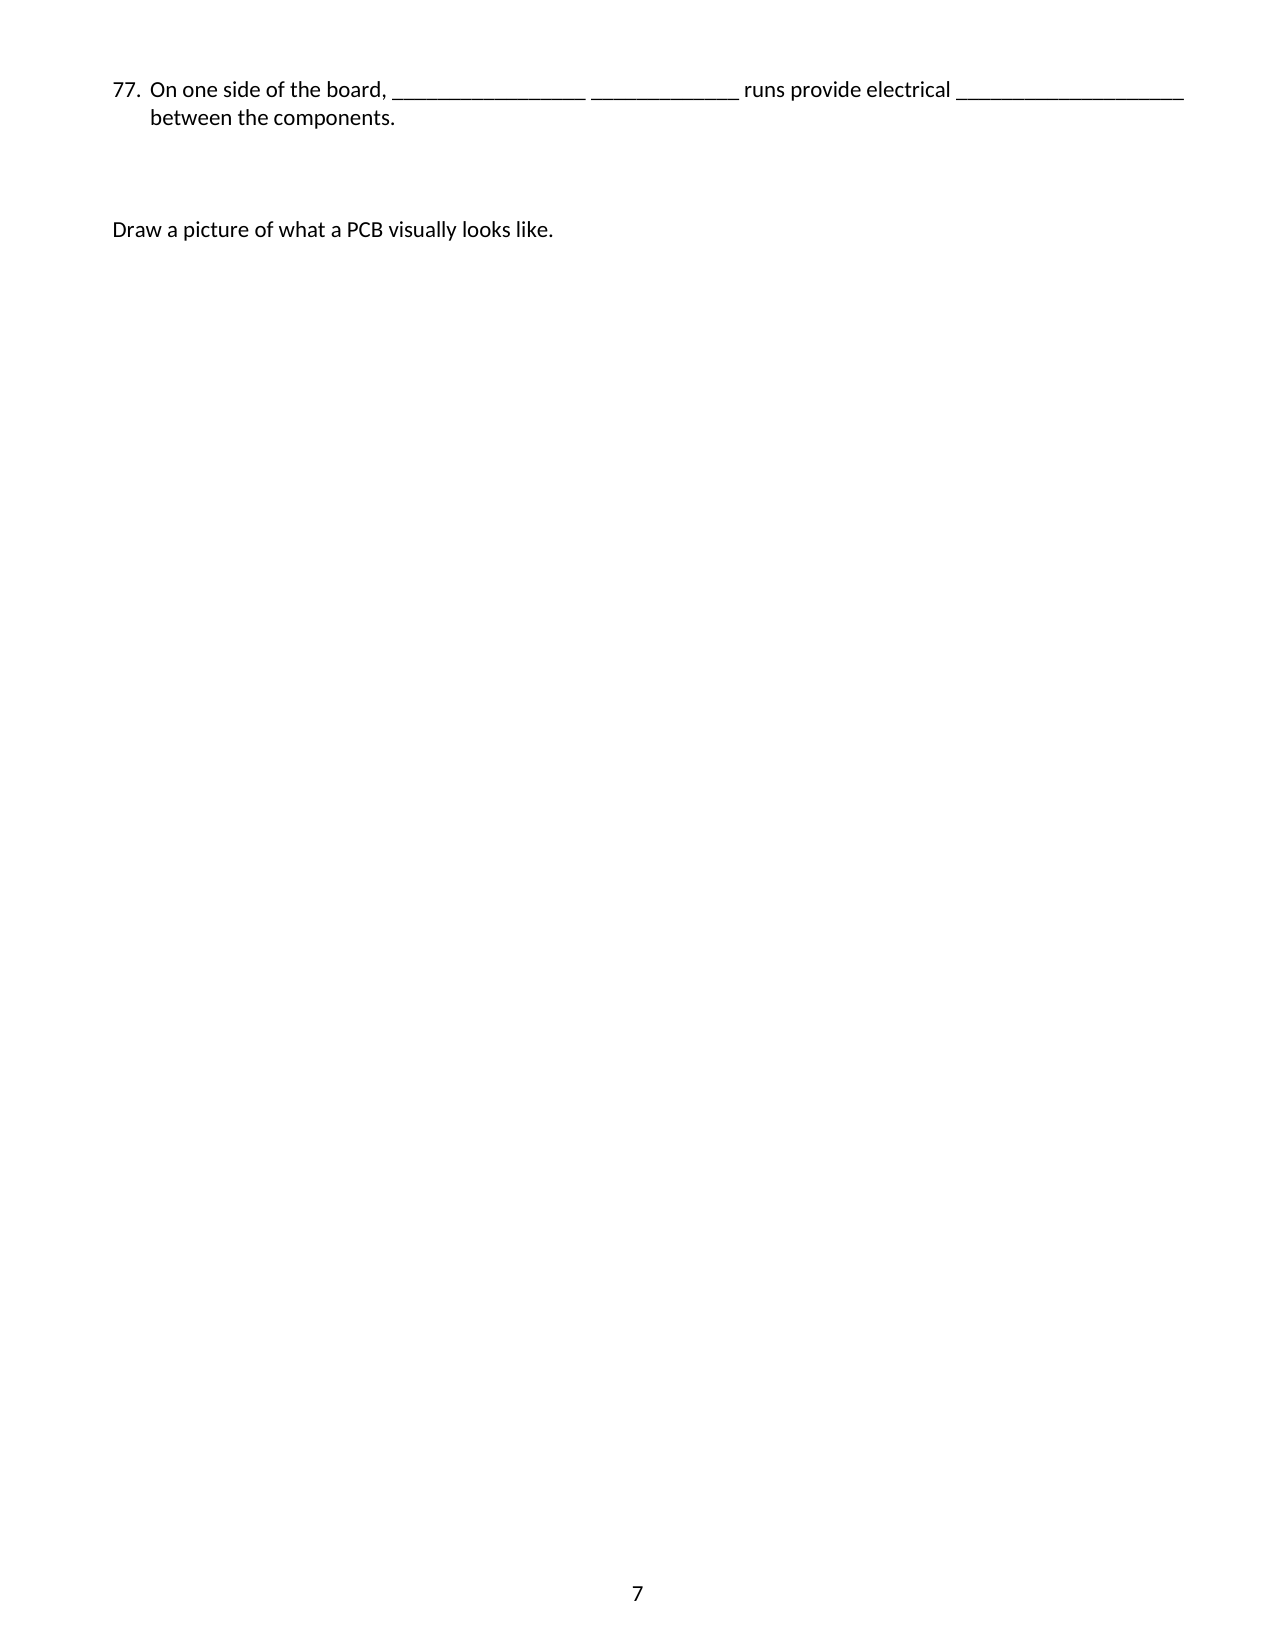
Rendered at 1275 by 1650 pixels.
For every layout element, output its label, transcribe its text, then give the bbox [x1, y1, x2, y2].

list On one side of the board, _________________ _____________ runs provide electrical ____________________ between the components. [112, 75, 1200, 131]
text Draw a picture of what a PCB visually looks like. [112, 215, 1200, 243]
